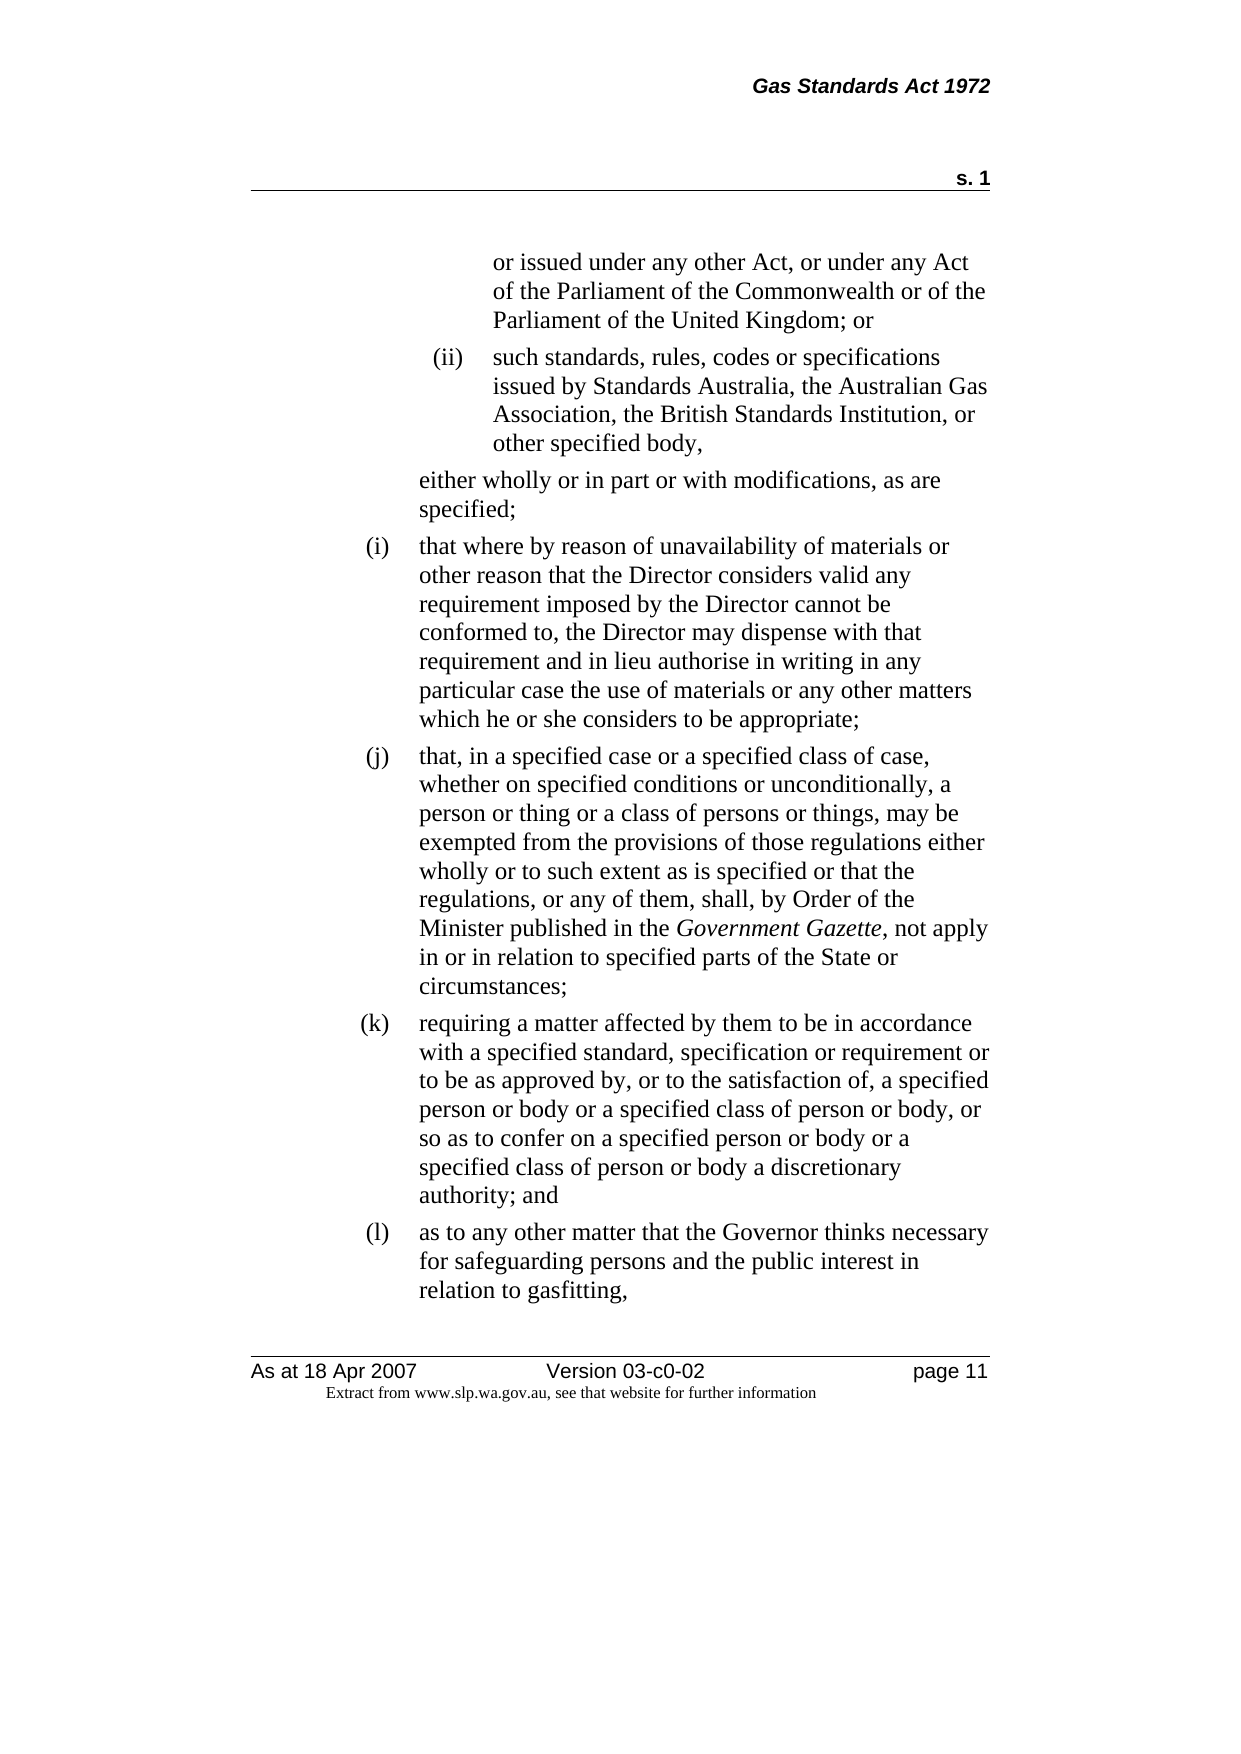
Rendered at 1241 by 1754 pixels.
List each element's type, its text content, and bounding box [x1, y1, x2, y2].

text (k) requiring a matter affected by them to be in accordance with a specified standard, specification or requirement or to be as approved by, or to the satisfaction of, a specified person or body or a specified class of person or body, or so as to confer on a specified person or body or a specified class of person or body a discretionary authority; and [251, 1008, 990, 1209]
text (j) that, in a specified case or a specified class of case, whether on specified conditions or unconditionally, a person or thing or a class of persons or things, may be exempted from the provisions of those regulations either wholly or to such extent as is specified or that the regulations, or any of them, shall, by Order of the Minister published in the Government Gazette, not apply in or in relation to specified parts of the State or circumstances; [251, 741, 990, 999]
text (l) as to any other matter that the Governor thinks necessary for safeguarding persons and the public interest in relation to gasfitting, [251, 1217, 990, 1304]
text (ii) such standards, rules, codes or specifications issued by Standards Australia, the Australian Gas Association, the British Standards Institution, or other specified body, [251, 342, 990, 457]
text either wholly or in part or with modifications, as are specified; [251, 465, 990, 523]
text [251, 247, 990, 334]
text (i) that where by reason of unavailability of materials or other reason that the Director considers valid any requirement imposed by the Director cannot be conformed to, the Director may dispense with that requirement and in lieu authorise in writing in any particular case the use of materials or any other matters which he or she considers to be appropriate; [251, 531, 990, 732]
